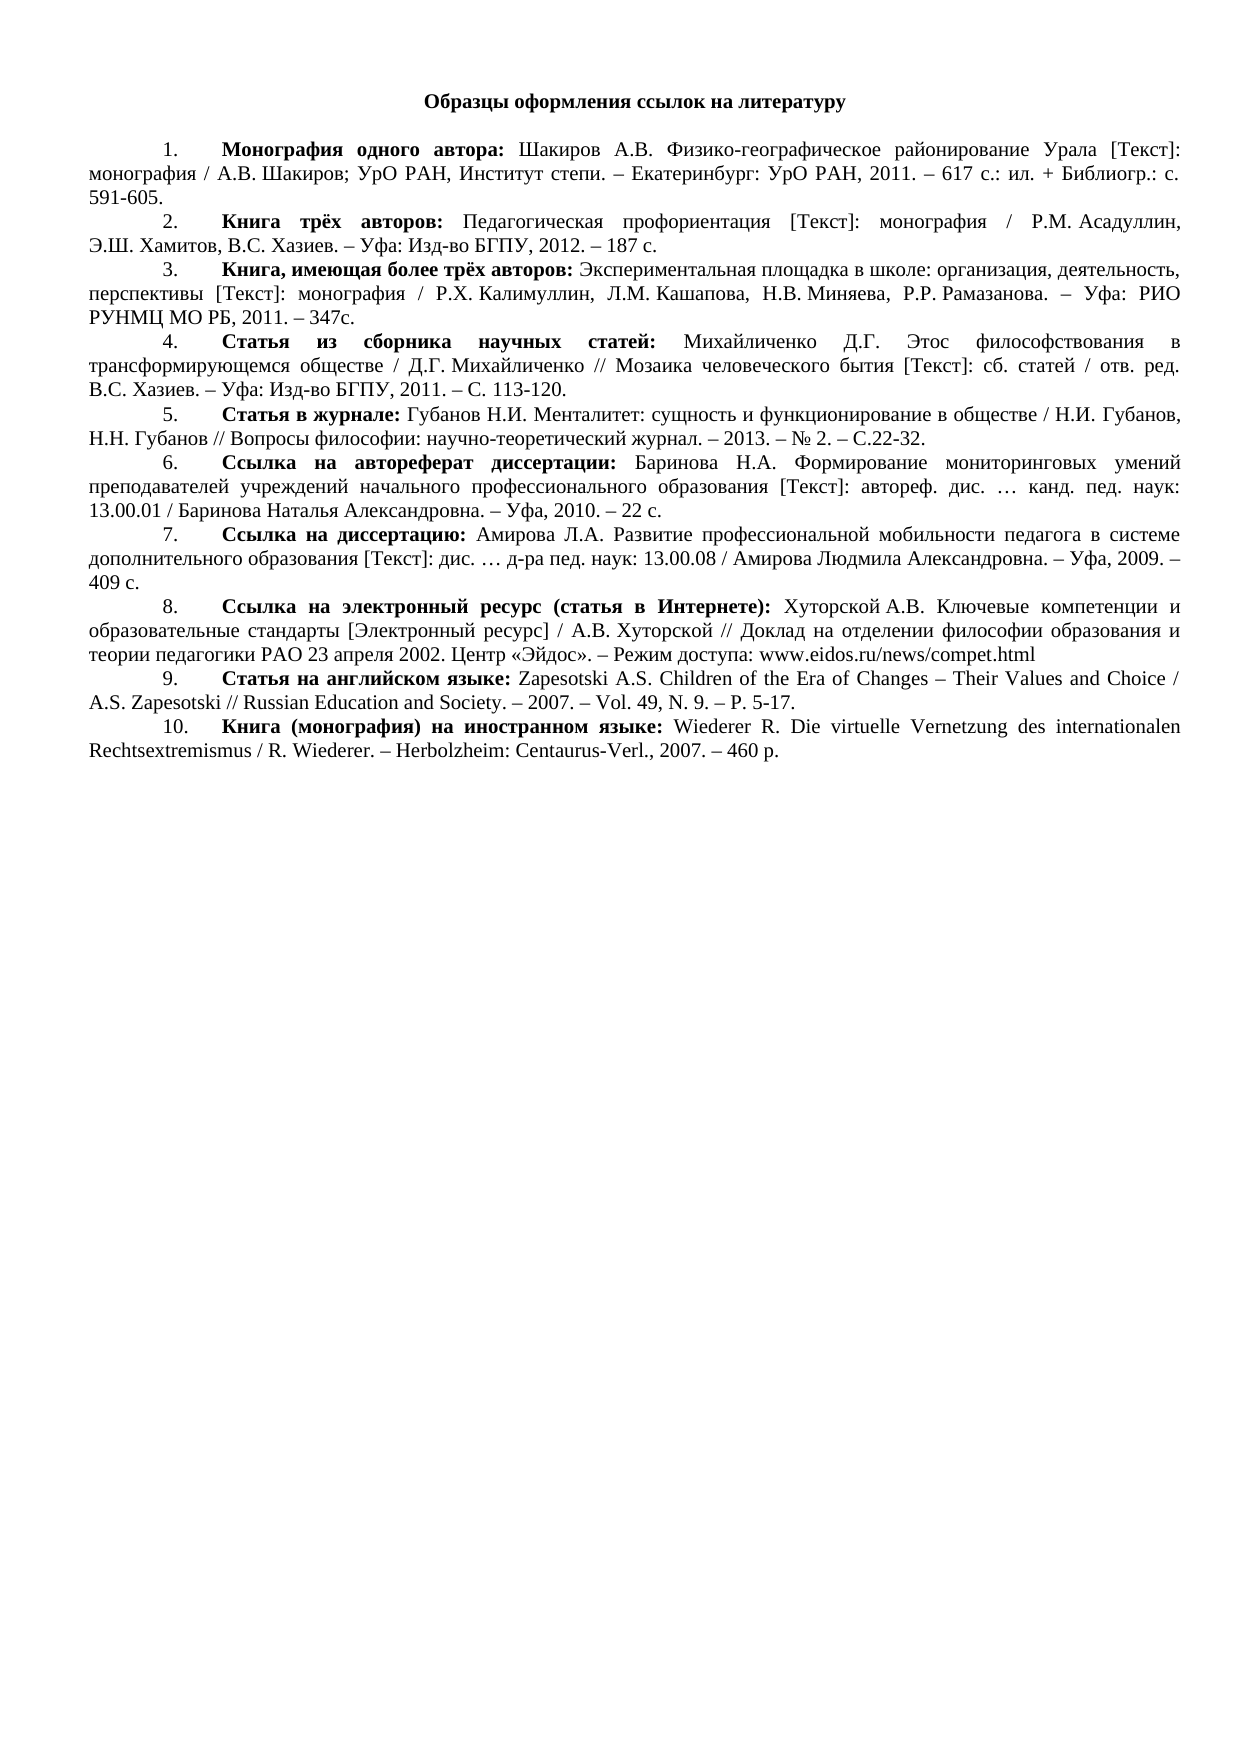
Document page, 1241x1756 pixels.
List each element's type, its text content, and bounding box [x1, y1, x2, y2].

list Книга трёх авторов: Педагогическая профориентация [Текст]: монография / Р.М. Асадуллин, Э.Ш. Хамитов, В.С. Хазиев. – Уфа: Изд-во БГПУ, 2012. – 187 с. [89, 209, 1181, 257]
list Книга (монография) на иностранном языке: Wiederer R. Die virtuelle Vernetzung des internationalen Rechtsextremismus / R. Wiederer. – Herbolzheim: Centaurus-Verl., 2007. – 460 p. [89, 714, 1181, 762]
list Статья в журнале: Губанов Н.И. Менталитет: сущность и функционирование в обществе / Н.И. Губанов, Н.Н. Губанов // Вопросы философии: научно-теоретический журнал. – 2013. – № 2. – С.22-32. [89, 401, 1181, 449]
list Ссылка на автореферат диссертации: Баринова Н.А. Формирование мониторинговых умений преподавателей учреждений начального профессионального образования [Текст]: автореф. дис. … канд. пед. наук: 13.00.01 / Баринова Наталья Александровна. – Уфа, 2010. – 22 с. [89, 449, 1181, 522]
list Статья из сборника научных статей: Михайличенко Д.Г. Этос философствования в трансформирующемся обществе / Д.Г. Михайличенко // Мозаика человеческого бытия [Текст]: сб. статей / отв. ред. В.С. Хазиев. – Уфа: Изд-во БГПУ, 2011. – С. 113-120. [89, 329, 1181, 401]
text Образцы оформления ссылок на литературу [89, 89, 1181, 113]
list Книга, имеющая более трёх авторов: Экспериментальная площадка в школе: организация, деятельность, перспективы [Текст]: монография / Р.Х. Калимуллин, Л.М. Кашапова, Н.В. Миняева, Р.Р. Рамазанова. – Уфа: РИО РУНМЦ МО РБ, 2011. – 347с. [89, 257, 1181, 329]
list Статья на английском языке: Zapesotski A.S. Children of the Era of Changes – Their Values and Choice / A.S. Zapesotski // Russian Education and Society. – 2007. – Vol. 49, N. 9. – P. 5-17. [89, 666, 1181, 714]
list Ссылка на электронный ресурс (статья в Интернете): Хуторской А.В. Ключевые компетенции и образовательные стандарты [Электронный ресурс] / А.В. Хуторской // Доклад на отделении философии образования и теории педагогики РАО 23 апреля 2002. Центр «Эйдос». – Режим доступа: www.eidos.ru/news/compet.html [89, 594, 1181, 666]
list Монография одного автора: Шакиров А.В. Физико-географическое районирование Урала [Текст]: монография / А.В. Шакиров; УрО РАН, Институт степи. – Екатеринбург: УрО РАН, 2011. – 617 с.: ил. + Библиогр.: с. 591-605. [89, 137, 1181, 209]
list Ссылка на диссертацию: Амирова Л.А. Развитие профессиональной мобильности педагога в системе дополнительного образования [Текст]: дис. … д-ра пед. наук: 13.00.08 / Амирова Людмила Александровна. – Уфа, 2009. – 409 с. [89, 522, 1181, 594]
